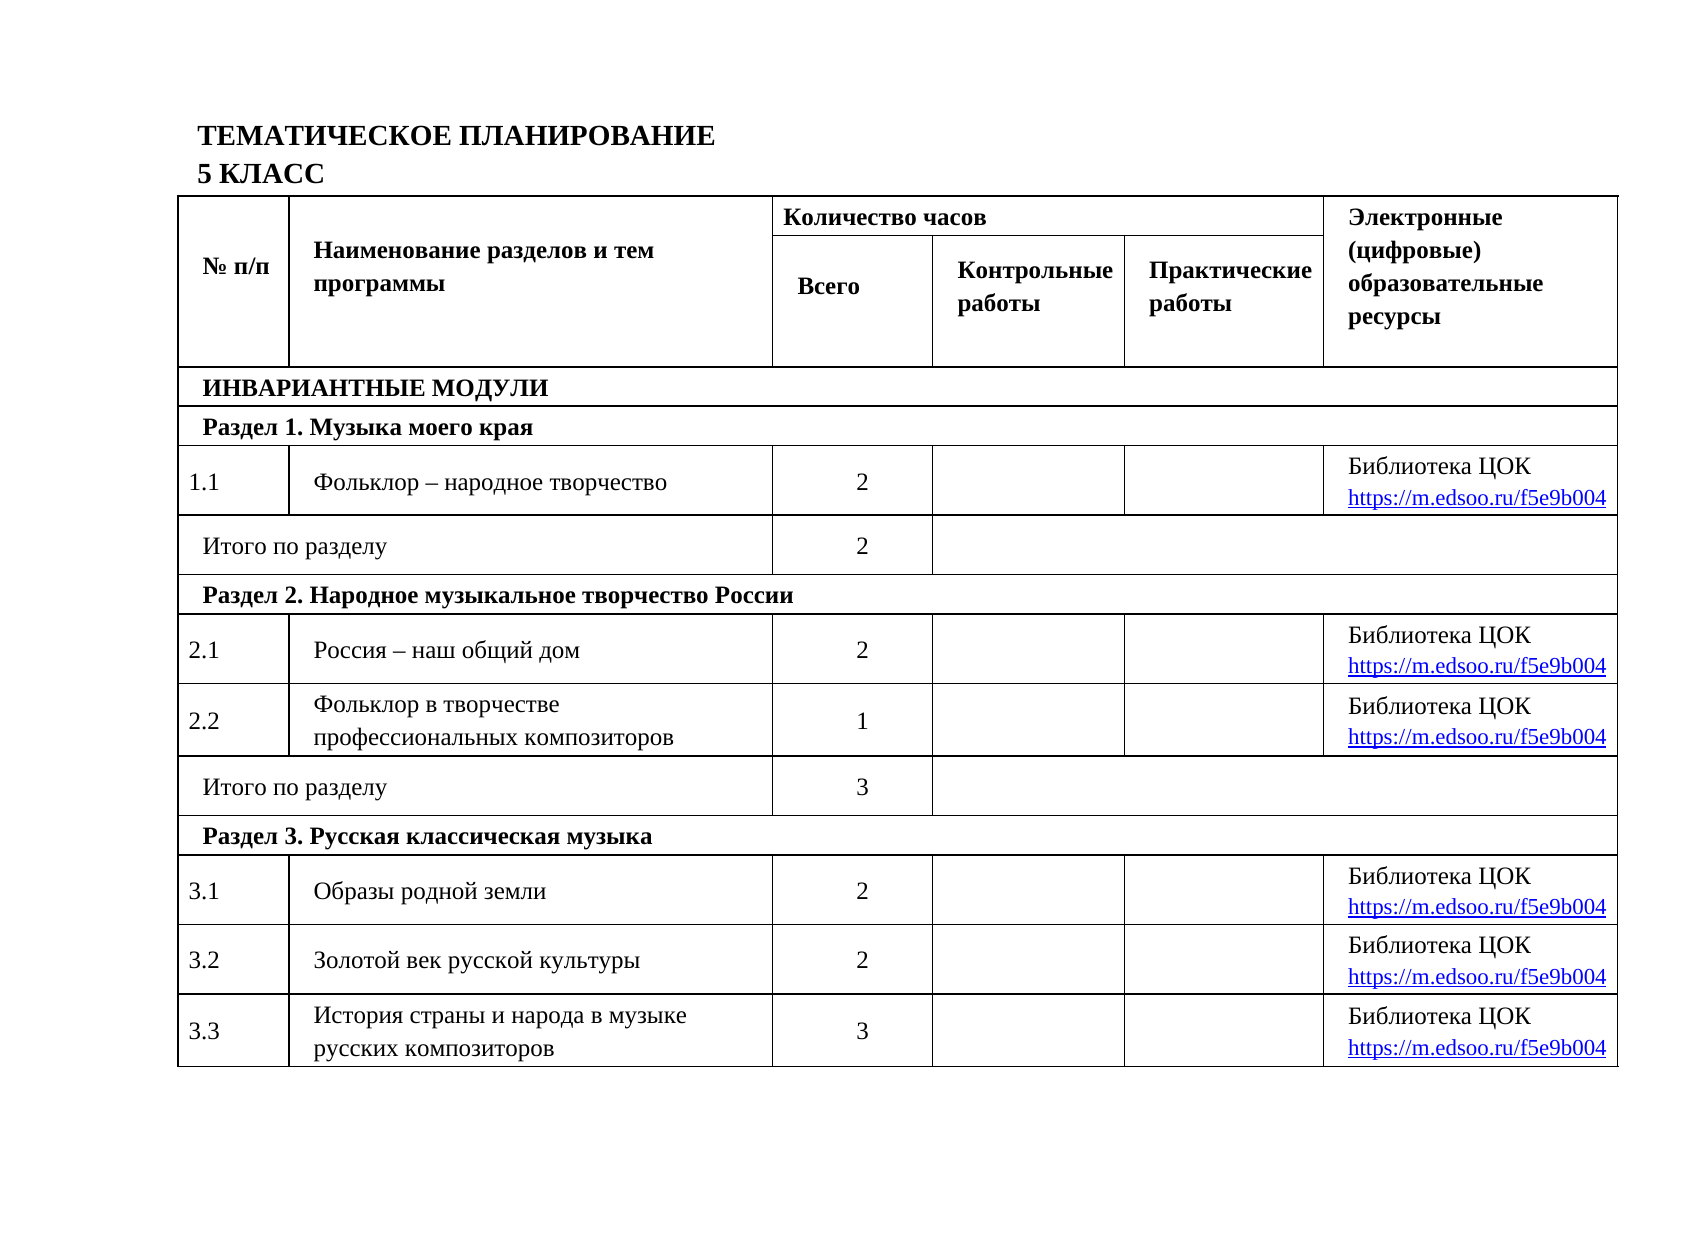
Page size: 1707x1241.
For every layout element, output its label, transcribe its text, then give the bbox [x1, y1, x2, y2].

table_cell 2 [773, 856, 932, 923]
table_cell [933, 516, 1617, 574]
table_header Наименование разделов и тем программы [290, 197, 772, 366]
table_header Количество часов [773, 197, 1323, 234]
table_cell [1125, 925, 1323, 993]
table_cell Итого по разделу [179, 516, 772, 574]
table_cell Библиотека ЦОК https://m.edsoo.ru/f5e9b004 [1324, 856, 1617, 923]
table_cell Практические работы [1125, 236, 1323, 366]
table_cell [933, 684, 1124, 755]
table_cell Итого по разделу [179, 757, 772, 814]
table_cell [933, 757, 1617, 814]
table_cell 3.3 [179, 995, 288, 1066]
table_cell 2 [773, 925, 932, 993]
table_cell Библиотека ЦОК https://m.edsoo.ru/f5e9b004 [1324, 615, 1617, 683]
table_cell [1324, 995, 1617, 1066]
table_cell Образы родной земли [290, 856, 772, 923]
text ТЕМАТИЧЕСКОЕ ПЛАНИРОВАНИЕ [190, 118, 1618, 152]
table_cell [1324, 925, 1617, 993]
table_cell [933, 995, 1124, 1066]
table_cell [1125, 684, 1323, 755]
table_cell Фольклор в творчестве профессиональных композиторов [290, 684, 772, 755]
table_cell [1125, 615, 1323, 683]
table_cell [933, 925, 1124, 993]
table_cell Золотой век русской культуры [290, 925, 772, 993]
table_cell 2 [773, 516, 932, 574]
table_cell Контрольные работы [933, 236, 1124, 366]
table_cell Россия – наш общий дом [290, 615, 772, 683]
table_cell [1125, 995, 1323, 1066]
table_cell Библиотека ЦОК https://m.edsoo.ru/f5e9b004 [1324, 684, 1617, 755]
table_cell 1.1 [179, 446, 288, 514]
table_cell Раздел 1. Музыка моего края [179, 407, 1617, 445]
table_cell 2.1 [179, 615, 288, 683]
table_cell ИНВАРИАНТНЫЕ МОДУЛИ [179, 368, 1617, 405]
table_cell 2 [773, 446, 932, 514]
table_cell [1125, 856, 1323, 923]
table_cell Раздел 2. Народное музыкальное творчество России [179, 575, 1617, 613]
table_cell 3 [773, 757, 932, 814]
table_cell 2 [773, 615, 932, 683]
table_cell 1 [773, 684, 932, 755]
table_cell Всего [773, 236, 932, 366]
table_cell Фольклор – народное творчество [290, 446, 772, 514]
table_cell 3 [773, 995, 932, 1066]
table_cell [1125, 446, 1323, 514]
table_cell Библиотека ЦОК https://m.edsoo.ru/f5e9b004 [1324, 446, 1617, 514]
table_cell История страны и народа в музыке русских композиторов [290, 995, 772, 1066]
table_cell Раздел 3. Русская классическая музыка [179, 816, 1617, 854]
table_cell 3.2 [179, 925, 288, 993]
table_header Электронные (цифровые) образовательные ресурсы [1324, 197, 1617, 366]
table_header № п/п [179, 197, 288, 366]
table_cell 3.1 [179, 856, 288, 923]
table_cell [933, 446, 1124, 514]
table_cell [933, 615, 1124, 683]
text 5 КЛАСС [190, 157, 1618, 190]
table_cell 2.2 [179, 684, 288, 755]
table_cell [933, 856, 1124, 923]
